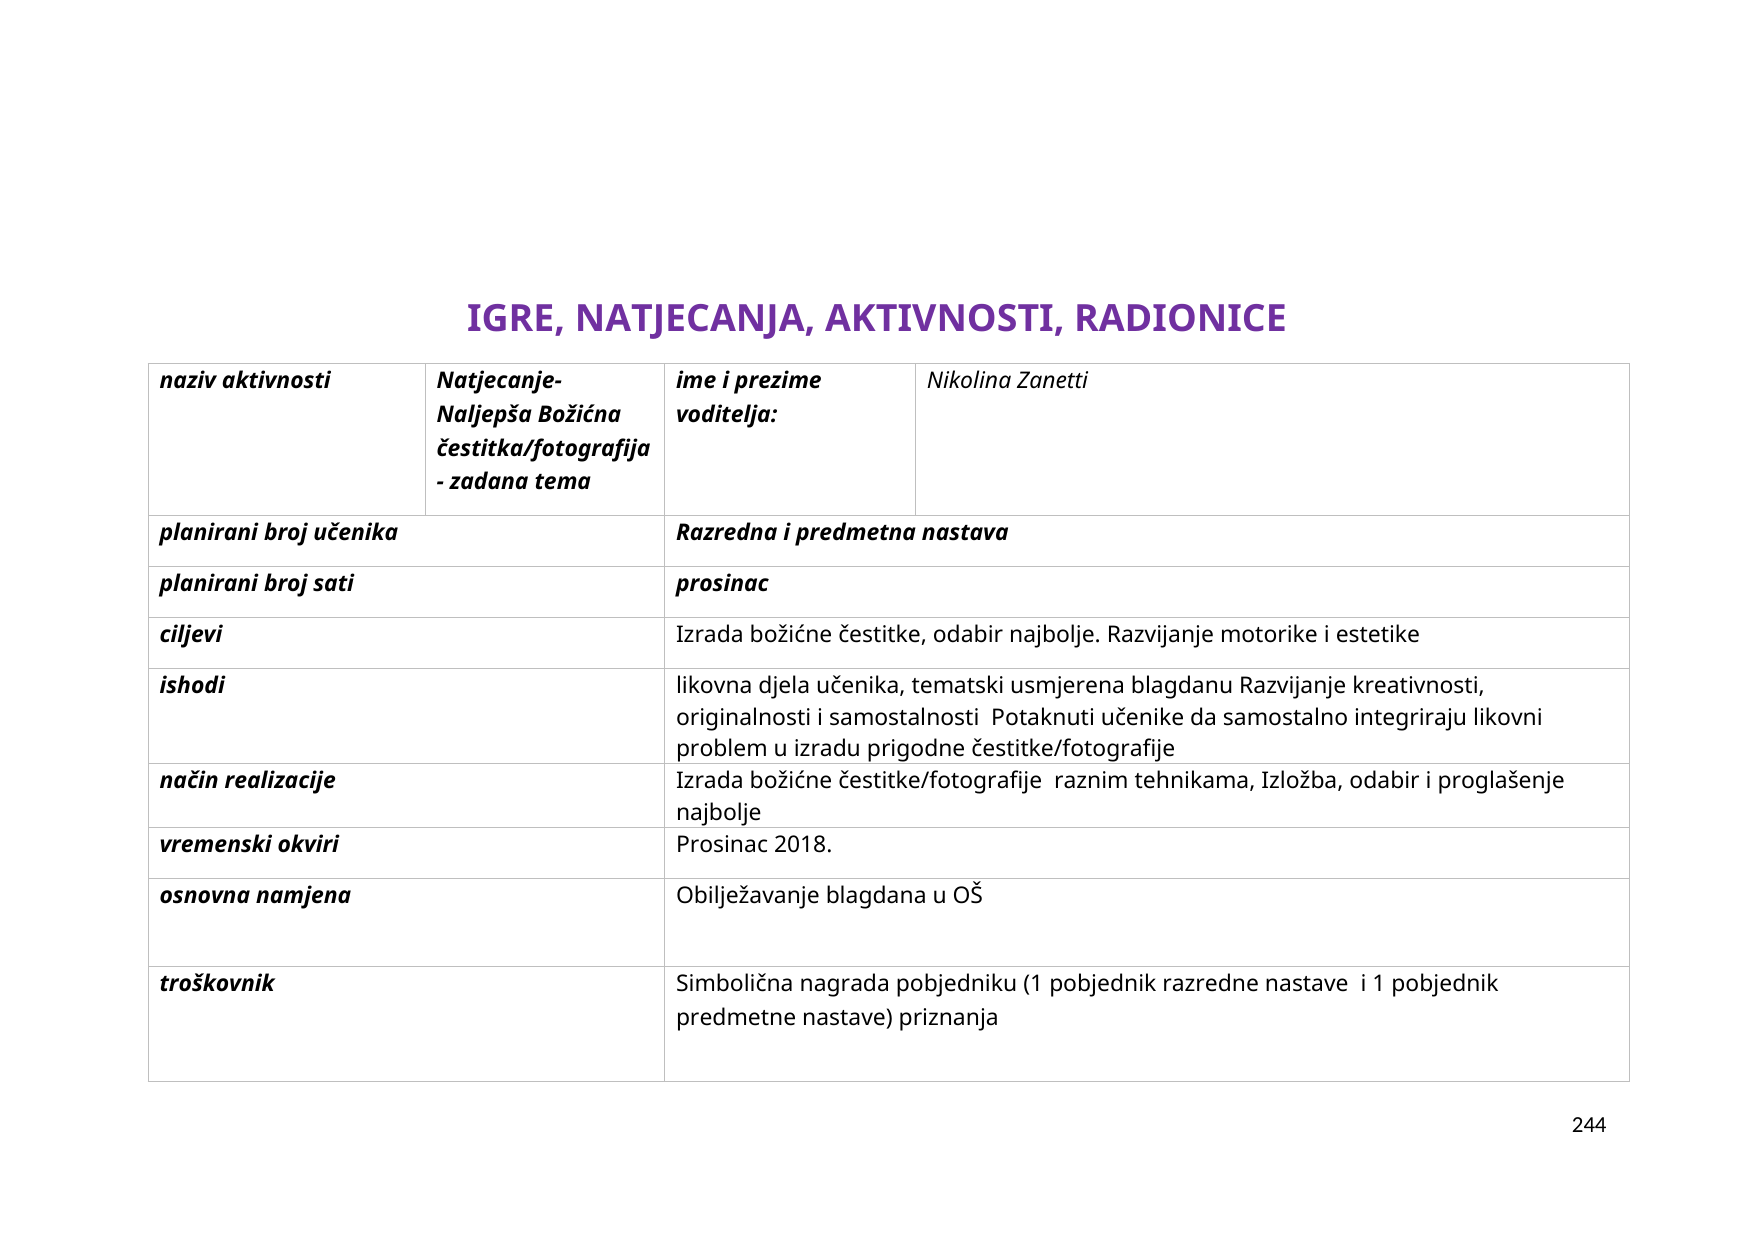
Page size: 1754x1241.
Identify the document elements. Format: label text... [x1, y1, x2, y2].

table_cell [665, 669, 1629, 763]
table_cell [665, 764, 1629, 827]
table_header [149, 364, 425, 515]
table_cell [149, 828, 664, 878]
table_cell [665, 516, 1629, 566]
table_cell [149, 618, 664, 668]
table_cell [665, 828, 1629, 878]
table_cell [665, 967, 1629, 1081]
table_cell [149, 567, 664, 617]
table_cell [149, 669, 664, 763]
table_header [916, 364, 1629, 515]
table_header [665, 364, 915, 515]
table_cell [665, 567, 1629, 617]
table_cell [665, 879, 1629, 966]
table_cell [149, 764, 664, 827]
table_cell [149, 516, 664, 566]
text IGRE, NATJECANJA, AKTIVNOSTI, RADIONICE [148, 291, 1606, 342]
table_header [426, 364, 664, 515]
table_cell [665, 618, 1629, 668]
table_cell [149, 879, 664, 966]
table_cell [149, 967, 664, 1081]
